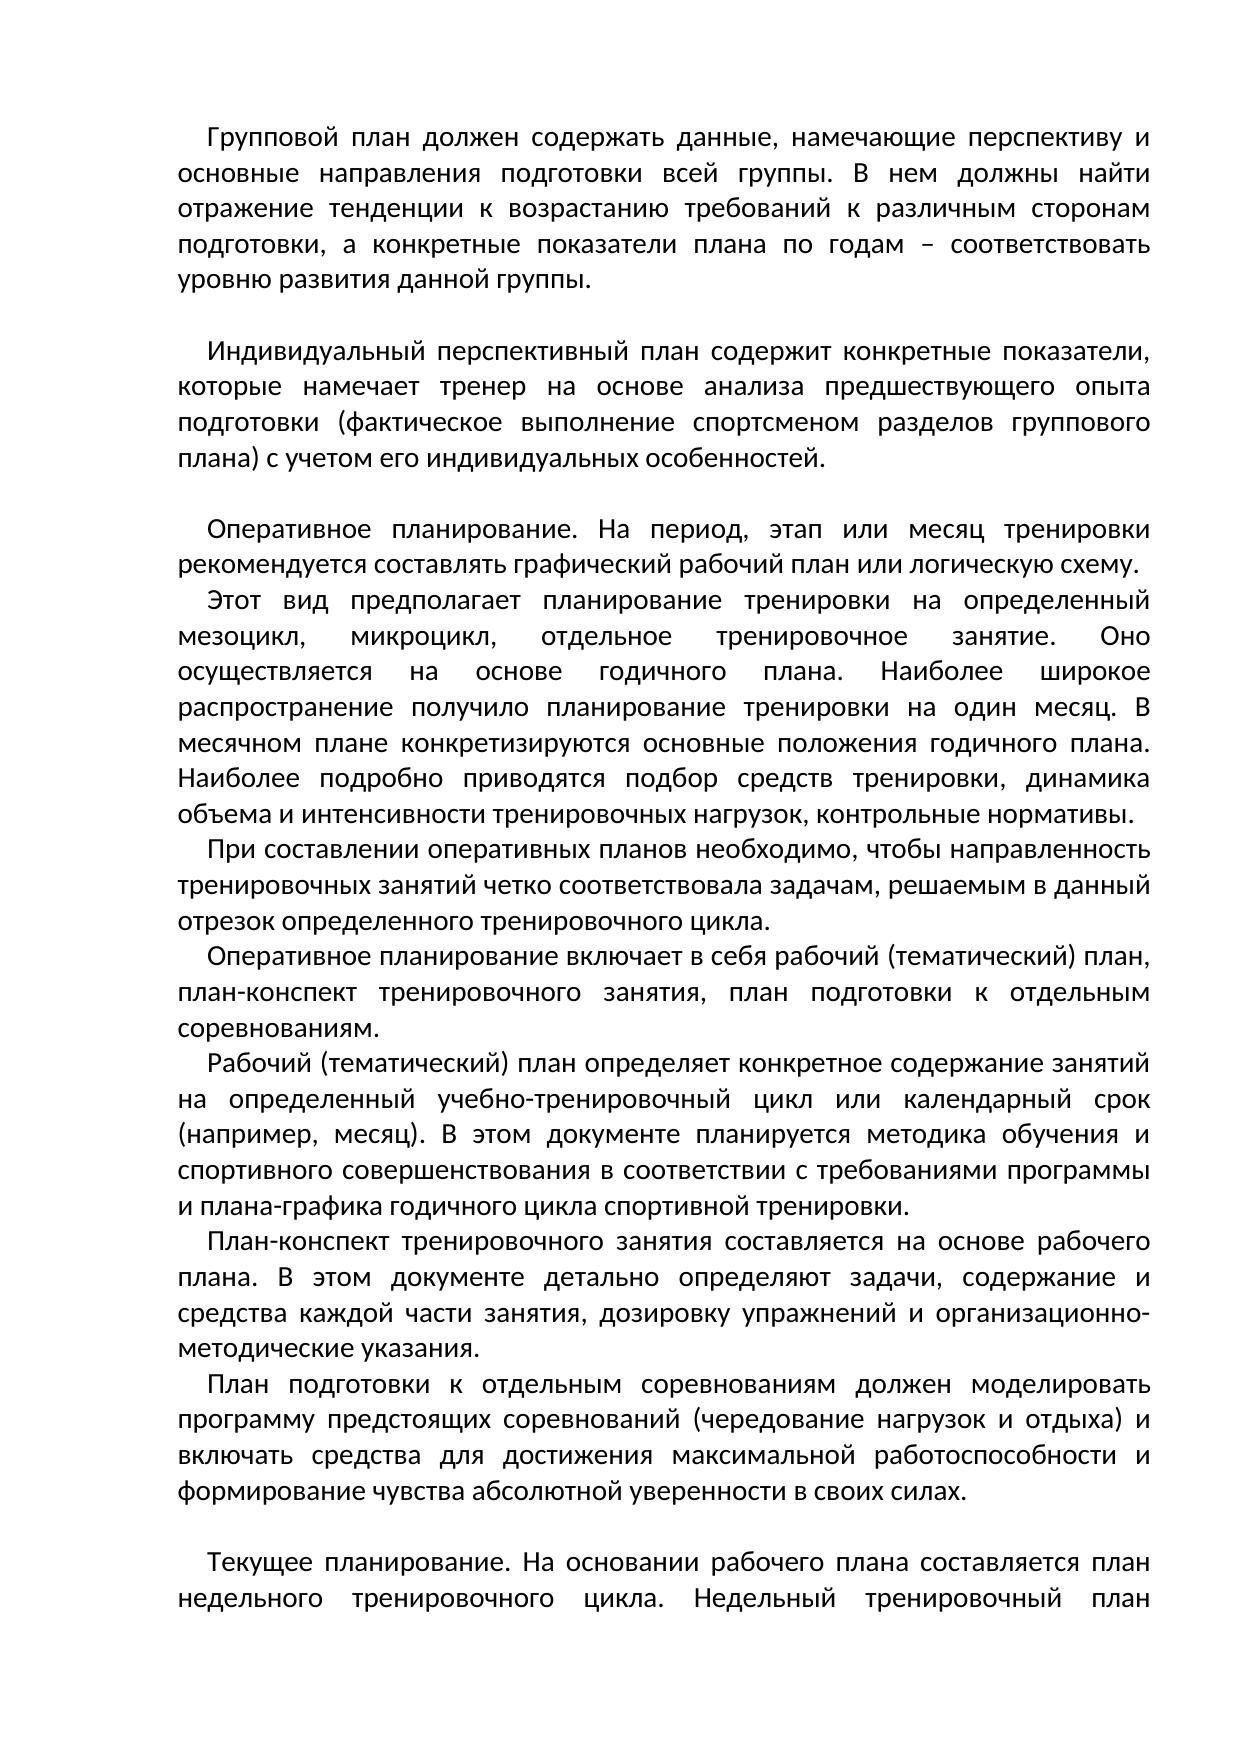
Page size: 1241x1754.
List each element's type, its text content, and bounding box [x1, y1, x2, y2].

list Оперативное планирование включает в себя рабочий (тематический) план, план-конспект тренировочного занятия, план подготовки к отдельным соревнованиям. [177, 937, 1152, 1044]
list Этот вид предполагает планирование тренировки на определенный мезоцикл, микроцикл, отдельное тренировочное занятие. Оно осуществляется на основе годичного плана. Наиболее широкое распространение получило планирование тренировки на один месяц. В месячном плане конкретизируются основные положения годичного плана. Наиболее подробно приводятся подбор средств тренировки, динамика объема и интенсивности тренировочных нагрузок, контрольные нормативы. [177, 581, 1152, 831]
list Рабочий (тематический) план определяет конкретное содержание занятий на определенный учебно-тренировочный цикл или календарный срок (например, месяц). В этом документе планируется методика обучения и спортивного совершенствования в соответствии с требованиями программы и плана-графика годичного цикла спортивной тренировки. [177, 1044, 1152, 1222]
list Оперативное планирование. На период, этап или месяц тренировки рекомендуется составлять графический рабочий план или логическую схему. [177, 510, 1152, 581]
list При составлении оперативных планов необходимо, чтобы направленность тренировочных занятий четко соответствовала задачам, решаемым в данный отрезок определенного тренировочного цикла. [177, 831, 1152, 937]
list Индивидуальный перспективный план содержит конкретные показатели, которые намечает тренер на основе анализа предшествующего опыта подготовки (фактическое выполнение спортсменом разделов группового плана) с учетом его индивидуальных особенностей. [177, 332, 1152, 474]
list План подготовки к отдельным соревнованиям должен моделировать программу предстоящих соревнований (чередование нагрузок и отдыха) и включать средства для достижения максимальной работоспособности и формирование чувства абсолютной уверенности в своих силах. [177, 1365, 1152, 1507]
list Групповой план должен содержать данные, намечающие перспективу и основные направления подготовки всей группы. В нем должны найти отражение тенденции к возрастанию требований к различным сторонам подготовки, а конкретные показатели плана по годам – соответствовать уровню развития данной группы. [177, 118, 1152, 296]
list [177, 1543, 1152, 1614]
